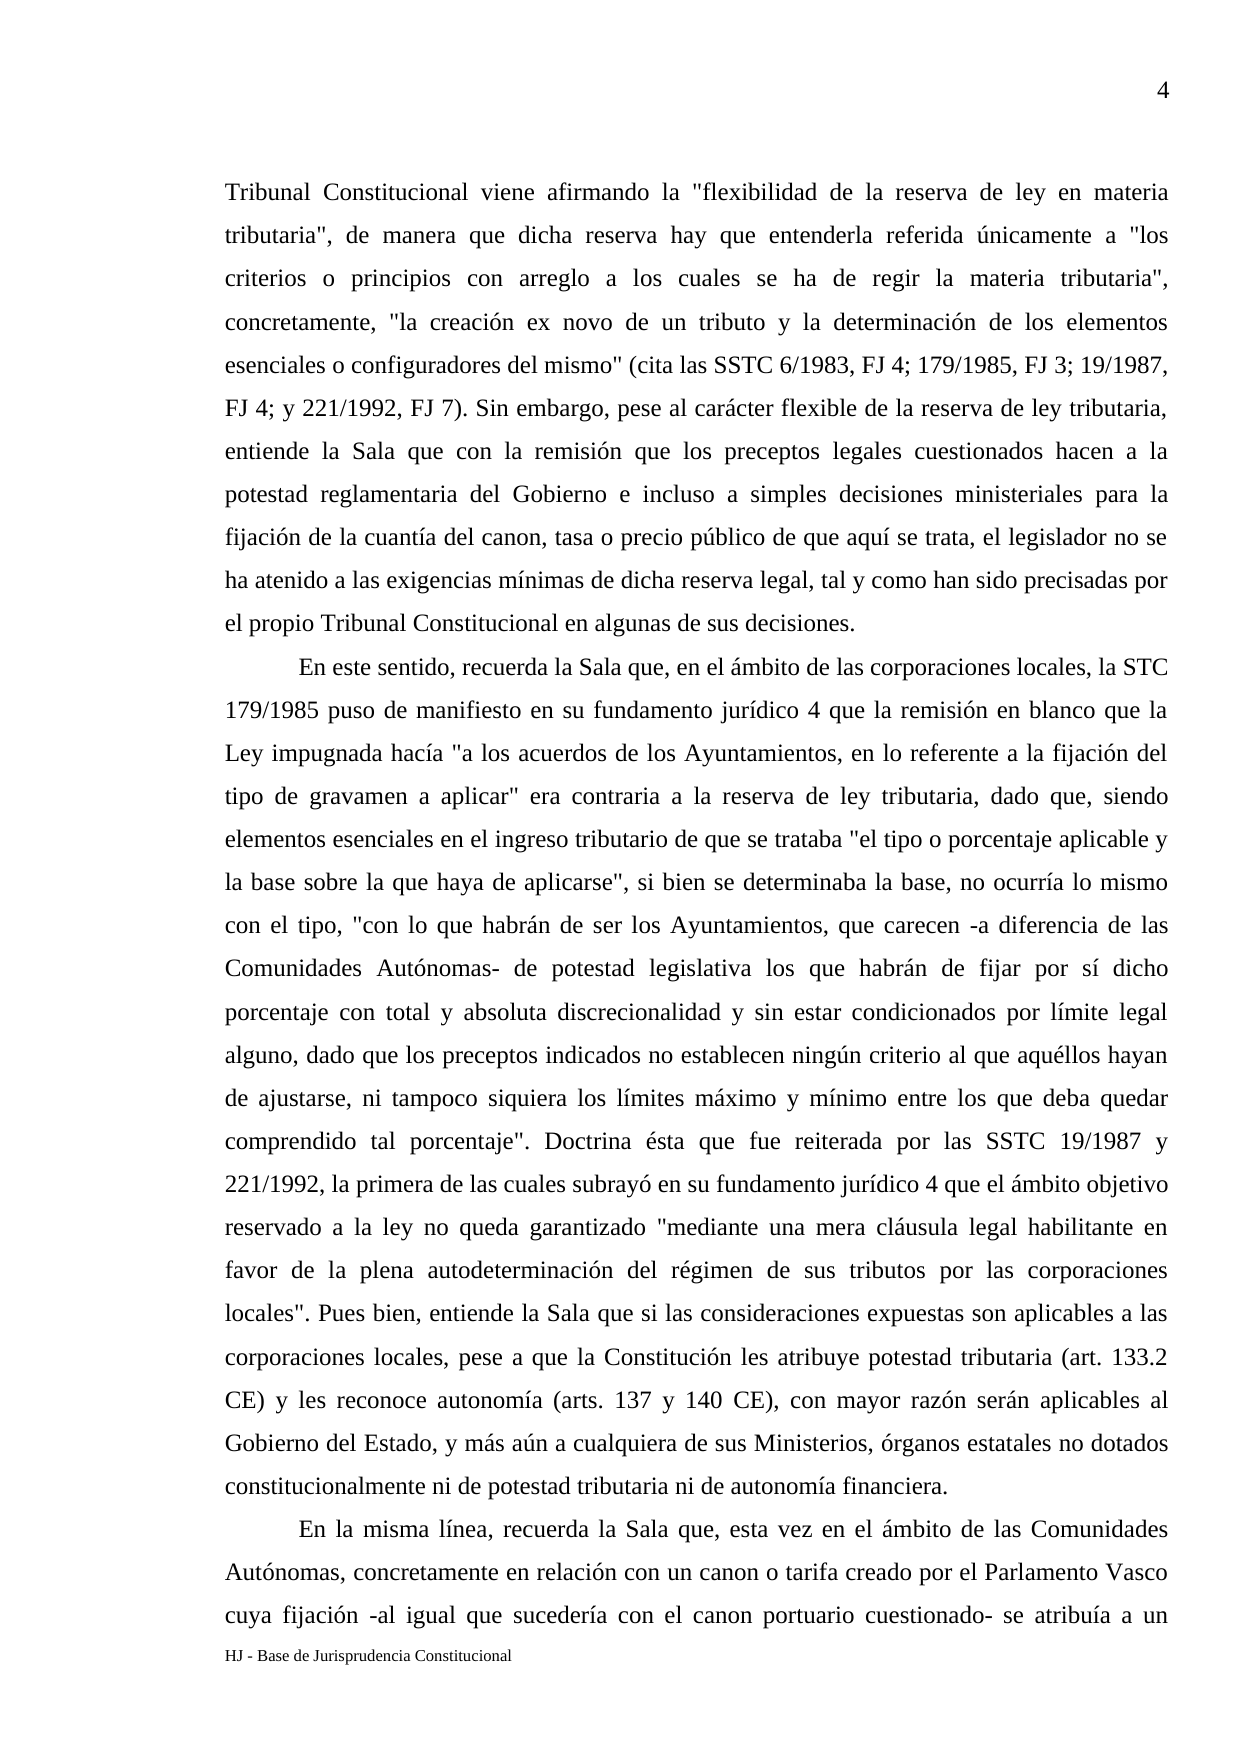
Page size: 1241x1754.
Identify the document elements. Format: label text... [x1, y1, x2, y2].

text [224, 177, 1169, 637]
text En este sentido, recuerda la Sala que, en el ámbito de las corporaciones locales, la STC 179/1985 puso de manifiesto en su fundamento jurídico 4 que la remisión en blanco que la Ley impugnada hacía "a los acuerdos de los Ayuntamientos, en lo referente a la fijación del tipo de gravamen a aplicar" era contraria a la reserva de ley tributaria, dado que, siendo elementos esenciales en el ingreso tributario de que se trataba "el tipo o porcentaje aplicable y la base sobre la que haya de aplicarse", si bien se determinaba la base, no ocurría lo mismo con el tipo, "con lo que habrán de ser los Ayuntamientos, que carecen -a diferencia de las Comunidades Autónomas- de potestad legislativa los que habrán de fijar por sí dicho porcentaje con total y absoluta discrecionalidad y sin estar condicionados por límite legal alguno, dado que los preceptos indicados no establecen ningún criterio al que aquéllos hayan de ajustarse, ni tampoco siquiera los límites máximo y mínimo entre los que deba quedar comprendido tal porcentaje". Doctrina ésta que fue reiterada por las SSTC 19/1987 y 221/1992, la primera de las cuales subrayó en su fundamento jurídico 4 que el ámbito objetivo reservado a la ley no queda garantizado "mediante una mera cláusula legal habilitante en favor de la plena autodeterminación del régimen de sus tributos por las corporaciones locales". Pues bien, entiende la Sala que si las consideraciones expuestas son aplicables a las corporaciones locales, pese a que la Constitución les atribuye potestad tributaria (art. 133.2 CE) y les reconoce autonomía (arts. 137 y 140 CE), con mayor razón serán aplicables al Gobierno del Estado, y más aún a cualquiera de sus Ministerios, órganos estatales no dotados constitucionalmente ni de potestad tributaria ni de autonomía financiera. [224, 652, 1169, 1500]
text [224, 1514, 1169, 1629]
